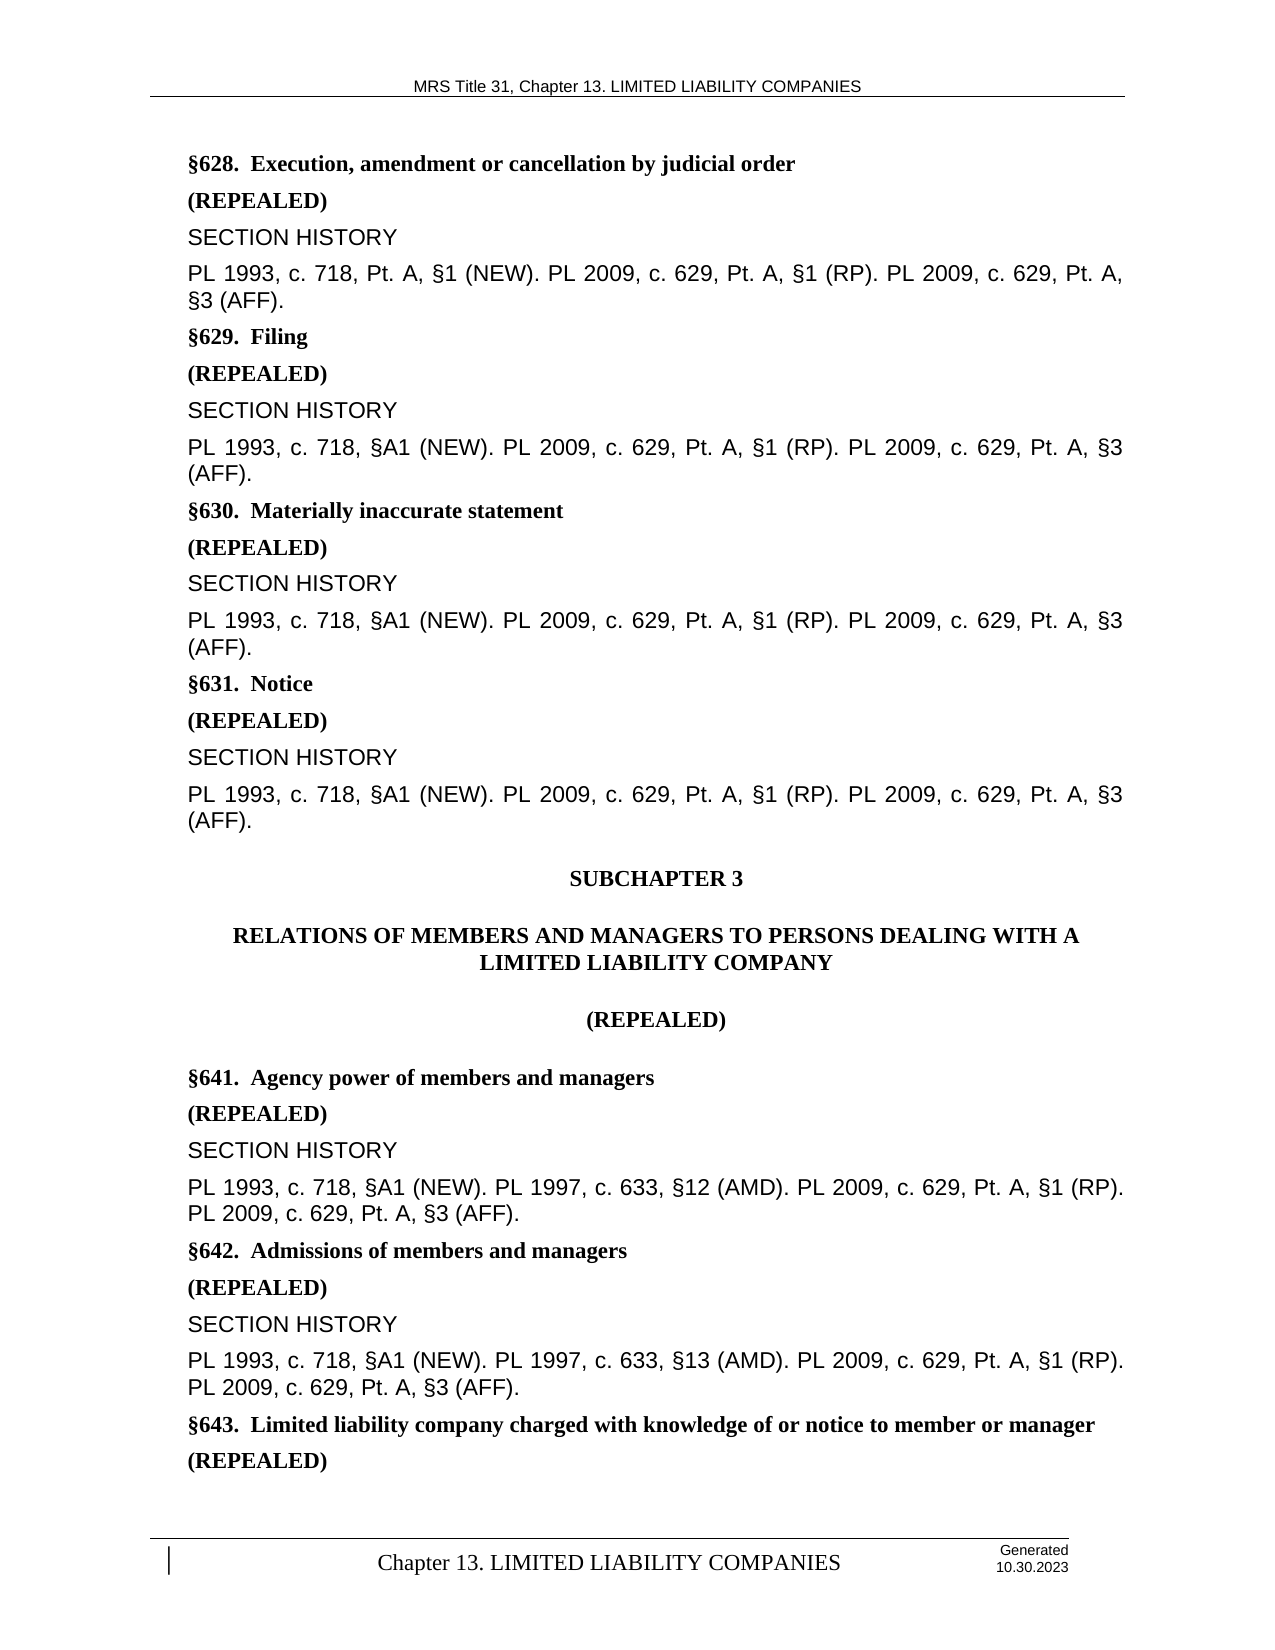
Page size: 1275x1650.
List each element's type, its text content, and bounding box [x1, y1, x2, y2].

text SECTION HISTORY [187, 1311, 1125, 1337]
text (REPEALED) [187, 187, 1125, 213]
text §631. Notice [187, 670, 1125, 697]
text SECTION HISTORY [187, 223, 1125, 250]
text PL 1993, c. 718, §A1 (NEW). PL 2009, c. 629, Pt. A, §1 (RP). PL 2009, c. 629, Pt. A, §3 (AFF). [187, 607, 1125, 660]
text (REPEALED) [187, 1101, 1125, 1127]
text PL 1993, c. 718, §A1 (NEW). PL 2009, c. 629, Pt. A, §1 (RP). PL 2009, c. 629, Pt. A, §3 (AFF). [187, 434, 1125, 486]
text PL 1993, c. 718, §A1 (NEW). PL 1997, c. 633, §12 (AMD). PL 2009, c. 629, Pt. A, §1 (RP). PL 2009, c. 629, Pt. A, §3 (AFF). [187, 1174, 1125, 1227]
text SECTION HISTORY [187, 1137, 1125, 1164]
text (REPEALED) [187, 534, 1125, 560]
text §629. Filing [187, 323, 1125, 350]
text §628. Execution, amendment or cancellation by judicial order [187, 150, 1125, 176]
text (REPEALED) [187, 1447, 1125, 1474]
text PL 1993, c. 718, Pt. A, §1 (NEW). PL 2009, c. 629, Pt. A, §1 (RP). PL 2009, c. 629, Pt. A, §3 (AFF). [187, 260, 1125, 313]
text RELATIONS OF MEMBERS AND MANAGERS TO PERSONS DEALING WITH A LIMITED LIABILITY COMPANY [187, 922, 1125, 975]
text PL 1993, c. 718, §A1 (NEW). PL 1997, c. 633, §13 (AMD). PL 2009, c. 629, Pt. A, §1 (RP). PL 2009, c. 629, Pt. A, §3 (AFF). [187, 1347, 1125, 1400]
text SECTION HISTORY [187, 744, 1125, 770]
text (REPEALED) [187, 707, 1125, 733]
text §641. Agency power of members and managers [187, 1064, 1125, 1090]
text (REPEALED) [187, 360, 1125, 387]
text (REPEALED) [187, 1006, 1125, 1032]
text PL 1993, c. 718, §A1 (NEW). PL 2009, c. 629, Pt. A, §1 (RP). PL 2009, c. 629, Pt. A, §3 (AFF). [187, 781, 1125, 833]
text SECTION HISTORY [187, 570, 1125, 597]
text §643. Limited liability company charged with knowledge of or notice to member or manager [187, 1411, 1125, 1437]
text §630. Materially inaccurate statement [187, 497, 1125, 523]
text (REPEALED) [187, 1274, 1125, 1300]
text SECTION HISTORY [187, 397, 1125, 423]
text SUBCHAPTER 3 [187, 864, 1125, 891]
text §642. Admissions of members and managers [187, 1237, 1125, 1263]
